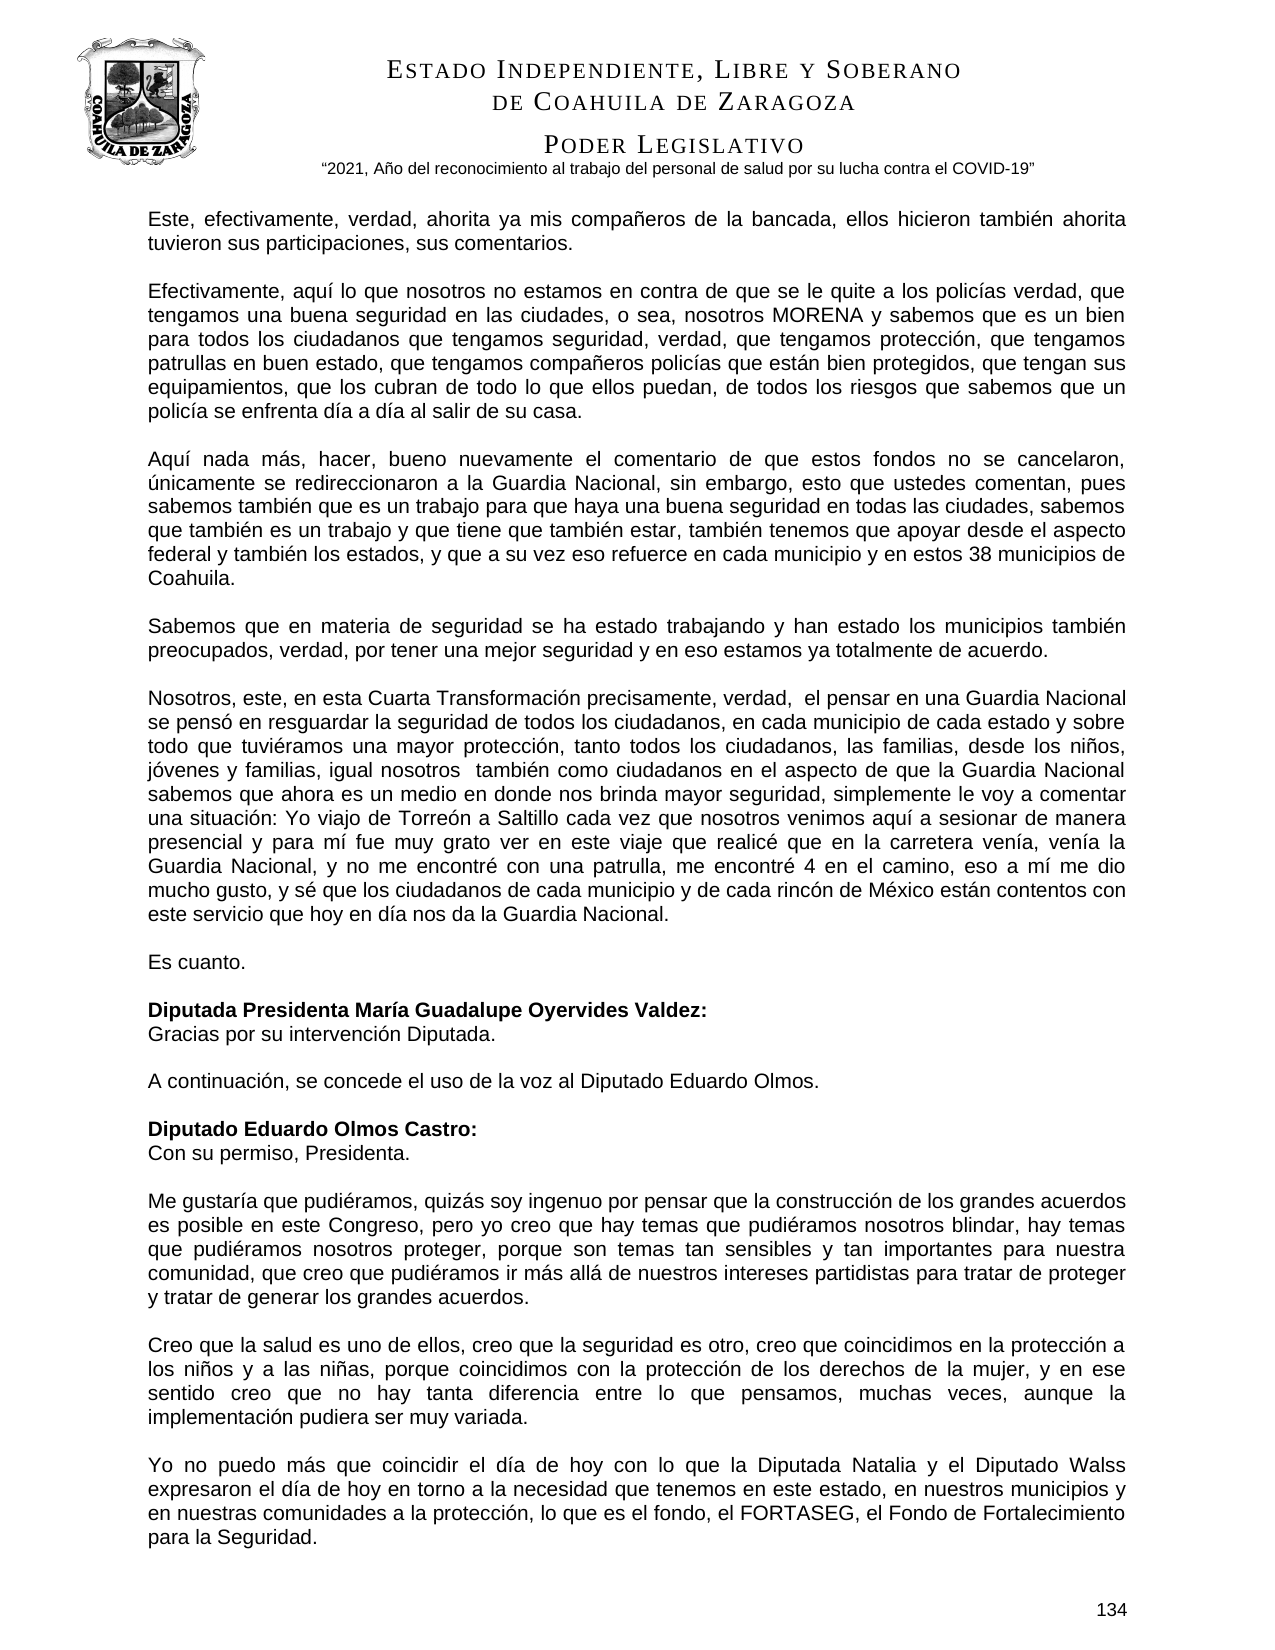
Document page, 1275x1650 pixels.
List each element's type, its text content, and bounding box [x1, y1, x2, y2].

text Sabemos que en materia de seguridad se ha estado trabajando y han estado los municipios también preocupados, verdad, por tener una mejor seguridad y en eso estamos ya totalmente de acuerdo. [148, 614, 1127, 662]
text Nosotros, este, en esta Cuarta Transformación precisamente, verdad, el pensar en una Guardia Nacional se pensó en resguardar la seguridad de todos los ciudadanos, en cada municipio de cada estado y sobre todo que tuviéramos una mayor protección, tanto todos los ciudadanos, las familias, desde los niños, jóvenes y familias, igual nosotros también como ciudadanos en el aspecto de que la Guardia Nacional sabemos que ahora es un medio en donde nos brinda mayor seguridad, simplemente le voy a comentar una situación: Yo viajo de Torreón a Saltillo cada vez que nosotros venimos aquí a sesionar de manera presencial y para mí fue muy grato ver en este viaje que realicé que en la carretera venía, venía la Guardia Nacional, y no me encontré con una patrulla, me encontré 4 en el camino, eso a mí me dio mucho gusto, y sé que los ciudadanos de cada municipio y de cada rincón de México están contentos con este servicio que hoy en día nos da la Guardia Nacional. [148, 686, 1127, 926]
text Este, efectivamente, verdad, ahorita ya mis compañeros de la bancada, ellos hicieron también ahorita tuvieron sus participaciones, sus comentarios. [148, 207, 1127, 255]
picture [76, 38, 206, 165]
text Creo que la salud es uno de ellos, creo que la seguridad es otro, creo que coincidimos en la protección a los niños y a las niñas, porque coincidimos con la protección de los derechos de la mujer, y en ese sentido creo que no hay tanta diferencia entre lo que pensamos, muchas veces, aunque la implementación pudiera ser muy variada. [148, 1333, 1127, 1429]
text Diputado Eduardo Olmos Castro: [148, 1117, 1127, 1141]
text Me gustaría que pudiéramos, quizás soy ingenuo por pensar que la construcción de los grandes acuerdos es posible en este Congreso, pero yo creo que hay temas que pudiéramos nosotros blindar, hay temas que pudiéramos nosotros proteger, porque son temas tan sensibles y tan importantes para nuestra comunidad, que creo que pudiéramos ir más allá de nuestros intereses partidistas para tratar de proteger y tratar de generar los grandes acuerdos. [148, 1189, 1127, 1309]
text Gracias por su intervención Diputada. [148, 1021, 1127, 1045]
text Aquí nada más, hacer, bueno nuevamente el comentario de que estos fondos no se cancelaron, únicamente se redireccionaron a la Guardia Nacional, sin embargo, esto que ustedes comentan, pues sabemos también que es un trabajo para que haya una buena seguridad en todas las ciudades, sabemos que también es un trabajo y que tiene que también estar, también tenemos que apoyar desde el aspecto federal y también los estados, y que a su vez eso refuerce en cada municipio y en estos 38 municipios de Coahuila. [148, 446, 1127, 590]
text Con su permiso, Presidenta. [148, 1141, 1127, 1165]
text Es cuanto. [148, 949, 1127, 973]
text Diputada Presidenta María Guadalupe Oyervides Valdez: [148, 997, 1127, 1021]
text Efectivamente, aquí lo que nosotros no estamos en contra de que se le quite a los policías verdad, que tengamos una buena seguridad en las ciudades, o sea, nosotros MORENA y sabemos que es un bien para todos los ciudadanos que tengamos seguridad, verdad, que tengamos protección, que tengamos patrullas en buen estado, que tengamos compañeros policías que están bien protegidos, que tengan sus equipamientos, que los cubran de todo lo que ellos puedan, de todos los riesgos que sabemos que un policía se enfrenta día a día al salir de su casa. [148, 279, 1127, 422]
text A continuación, se concede el uso de la voz al Diputado Eduardo Olmos. [148, 1069, 1127, 1093]
text Yo no puedo más que coincidir el día de hoy con lo que la Diputada Natalia y el Diputado Walss expresaron el día de hoy en torno a la necesidad que tenemos en este estado, en nuestros municipios y en nuestras comunidades a la protección, lo que es el fondo, el FORTASEG, el Fondo de Fortalecimiento para la Seguridad. [148, 1453, 1127, 1548]
